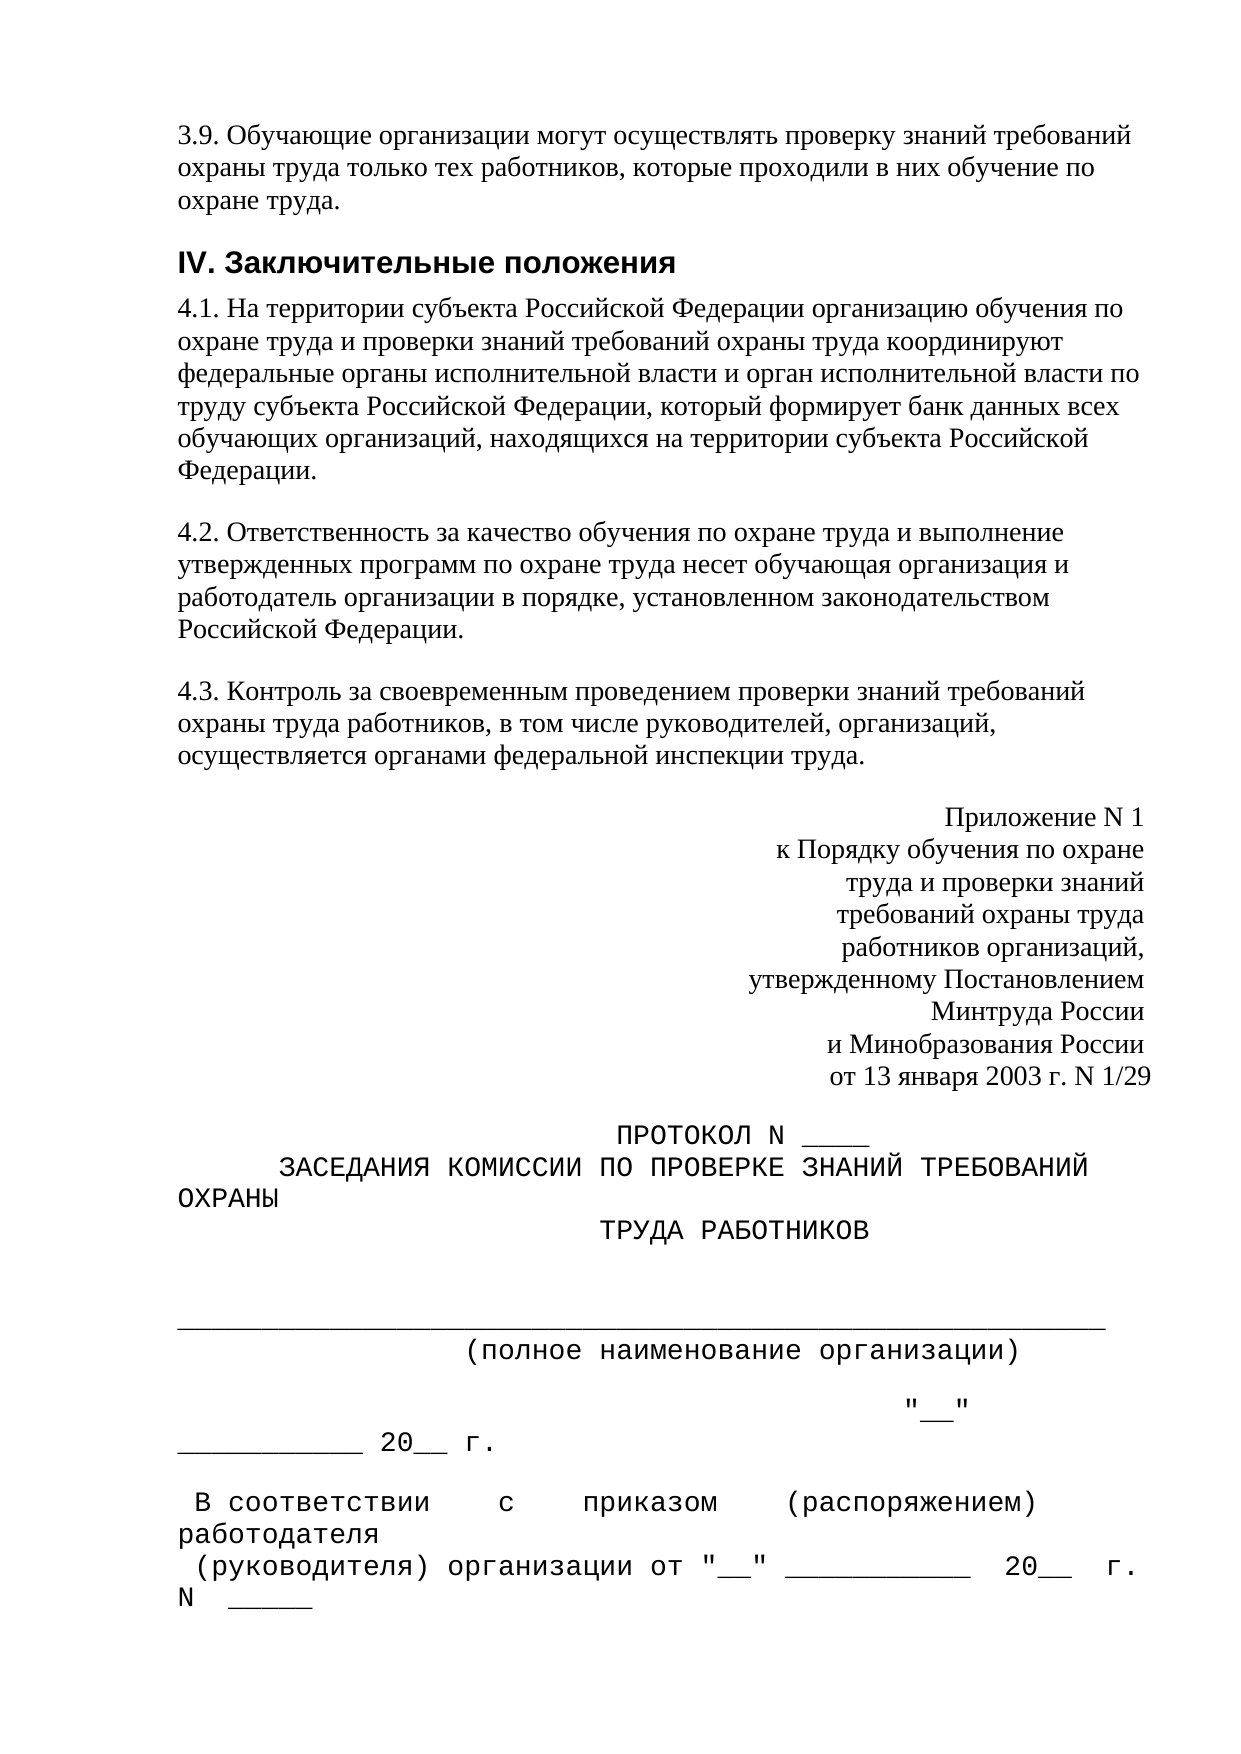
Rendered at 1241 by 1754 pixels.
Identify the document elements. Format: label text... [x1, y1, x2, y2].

text IV. Заключительные положения [177, 244, 1152, 280]
text (руководителя) организации от "__" ___________ 20__ г. N _____ [177, 1552, 1152, 1615]
text Приложение N 1 к Порядку обучения по охране труда и проверки знаний требований охраны труда работников организаций, утвержденному Постановлением Минтруда России и Минобразования России от 13 января 2003 г. N 1/29 [177, 800, 1152, 1092]
text ЗАСЕДАНИЯ КОМИССИИ ПО ПРОВЕРКЕ ЗНАНИЙ ТРЕБОВАНИЙ ОХРАНЫ [177, 1153, 1152, 1216]
text ТРУДА РАБОТНИКОВ [177, 1216, 1152, 1248]
text _______________________________________________________ [177, 1276, 1152, 1336]
text ПРОТОКОЛ N ____ [177, 1121, 1152, 1153]
text 4.2. Ответственность за качество обучения по охране труда и выполнение утвержденных программ по охране труда несет обучающая организация и работодатель организации в порядке, установленном законодательством Российской Федерации. [177, 515, 1152, 644]
text (полное наименование организации) [177, 1336, 1152, 1368]
text "__" ___________ 20__ г. [177, 1396, 1152, 1460]
text 4.3. Контроль за своевременным проведением проверки знаний требований охраны труда работников, в том числе руководителей, организаций, осуществляется органами федеральной инспекции труда. [177, 674, 1152, 771]
text 3.9. Обучающие организации могут осуществлять проверку знаний требований охраны труда только тех работников, которые проходили в них обучение по охране труда. [177, 118, 1152, 215]
text 4.1. На территории субъекта Российской Федерации организацию обучения по охране труда и проверки знаний требований охраны труда координируют федеральные органы исполнительной власти и орган исполнительной власти по труду субъекта Российской Федерации, который формирует банк данных всех обучающих организаций, находящихся на территории субъекта Российской Федерации. [177, 291, 1152, 486]
text В соответствии с приказом (распоряжением) работодателя [177, 1488, 1152, 1552]
